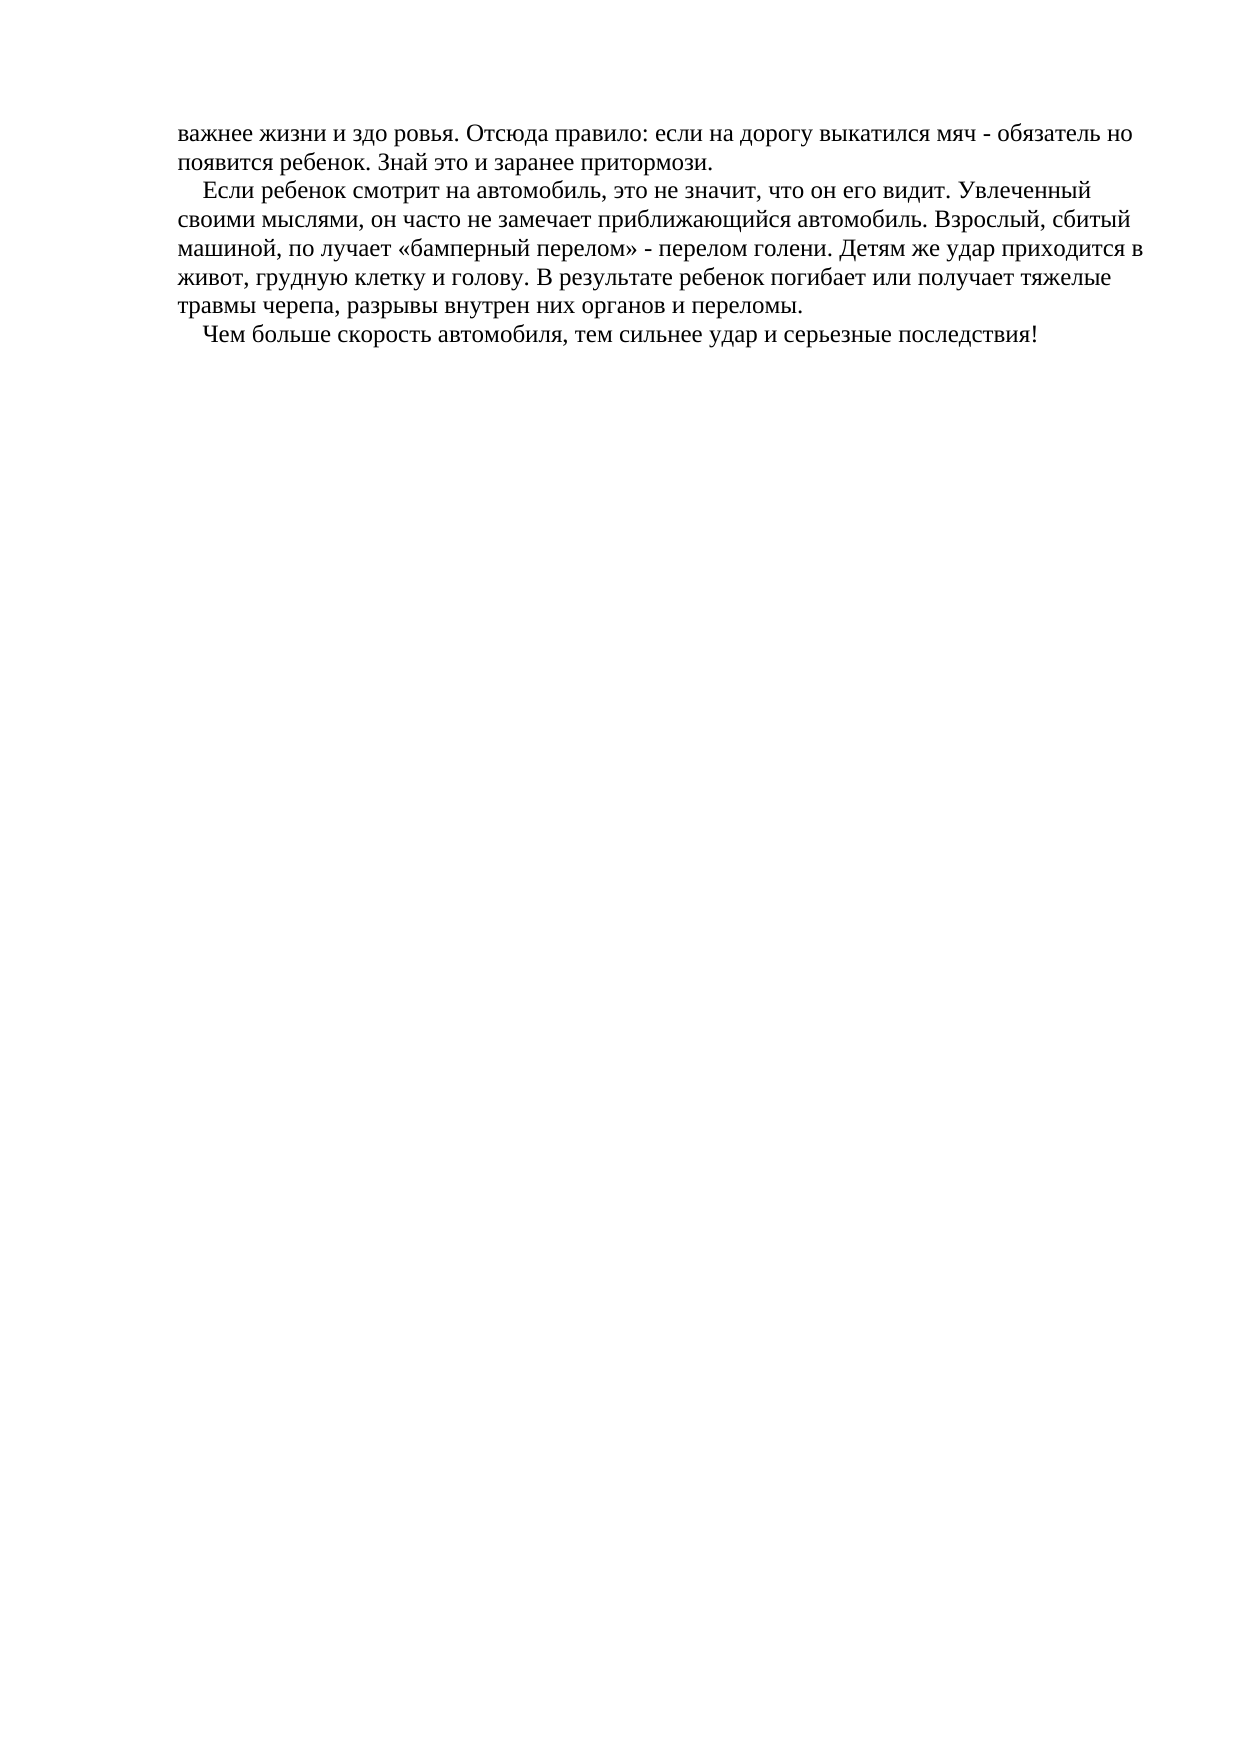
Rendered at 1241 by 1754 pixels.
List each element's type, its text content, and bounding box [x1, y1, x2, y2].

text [177, 118, 1152, 176]
text Чем больше скорость автомобиля, тем сильнее удар и серьезные последствия! [177, 319, 1152, 348]
text Если ребенок смотрит на автомобиль, это не значит, что он его видит. Увлеченный своими мыслями, он часто не замечает приближающийся автомобиль. Взрослый, сбитый машиной, по лучает «бамперный перелом» - перелом голени. Детям же удар приходится в живот, грудную клетку и голову. В результате ребенок погибает или получает тяжелые травмы черепа, разрывы внутрен них органов и переломы. [177, 176, 1152, 319]
